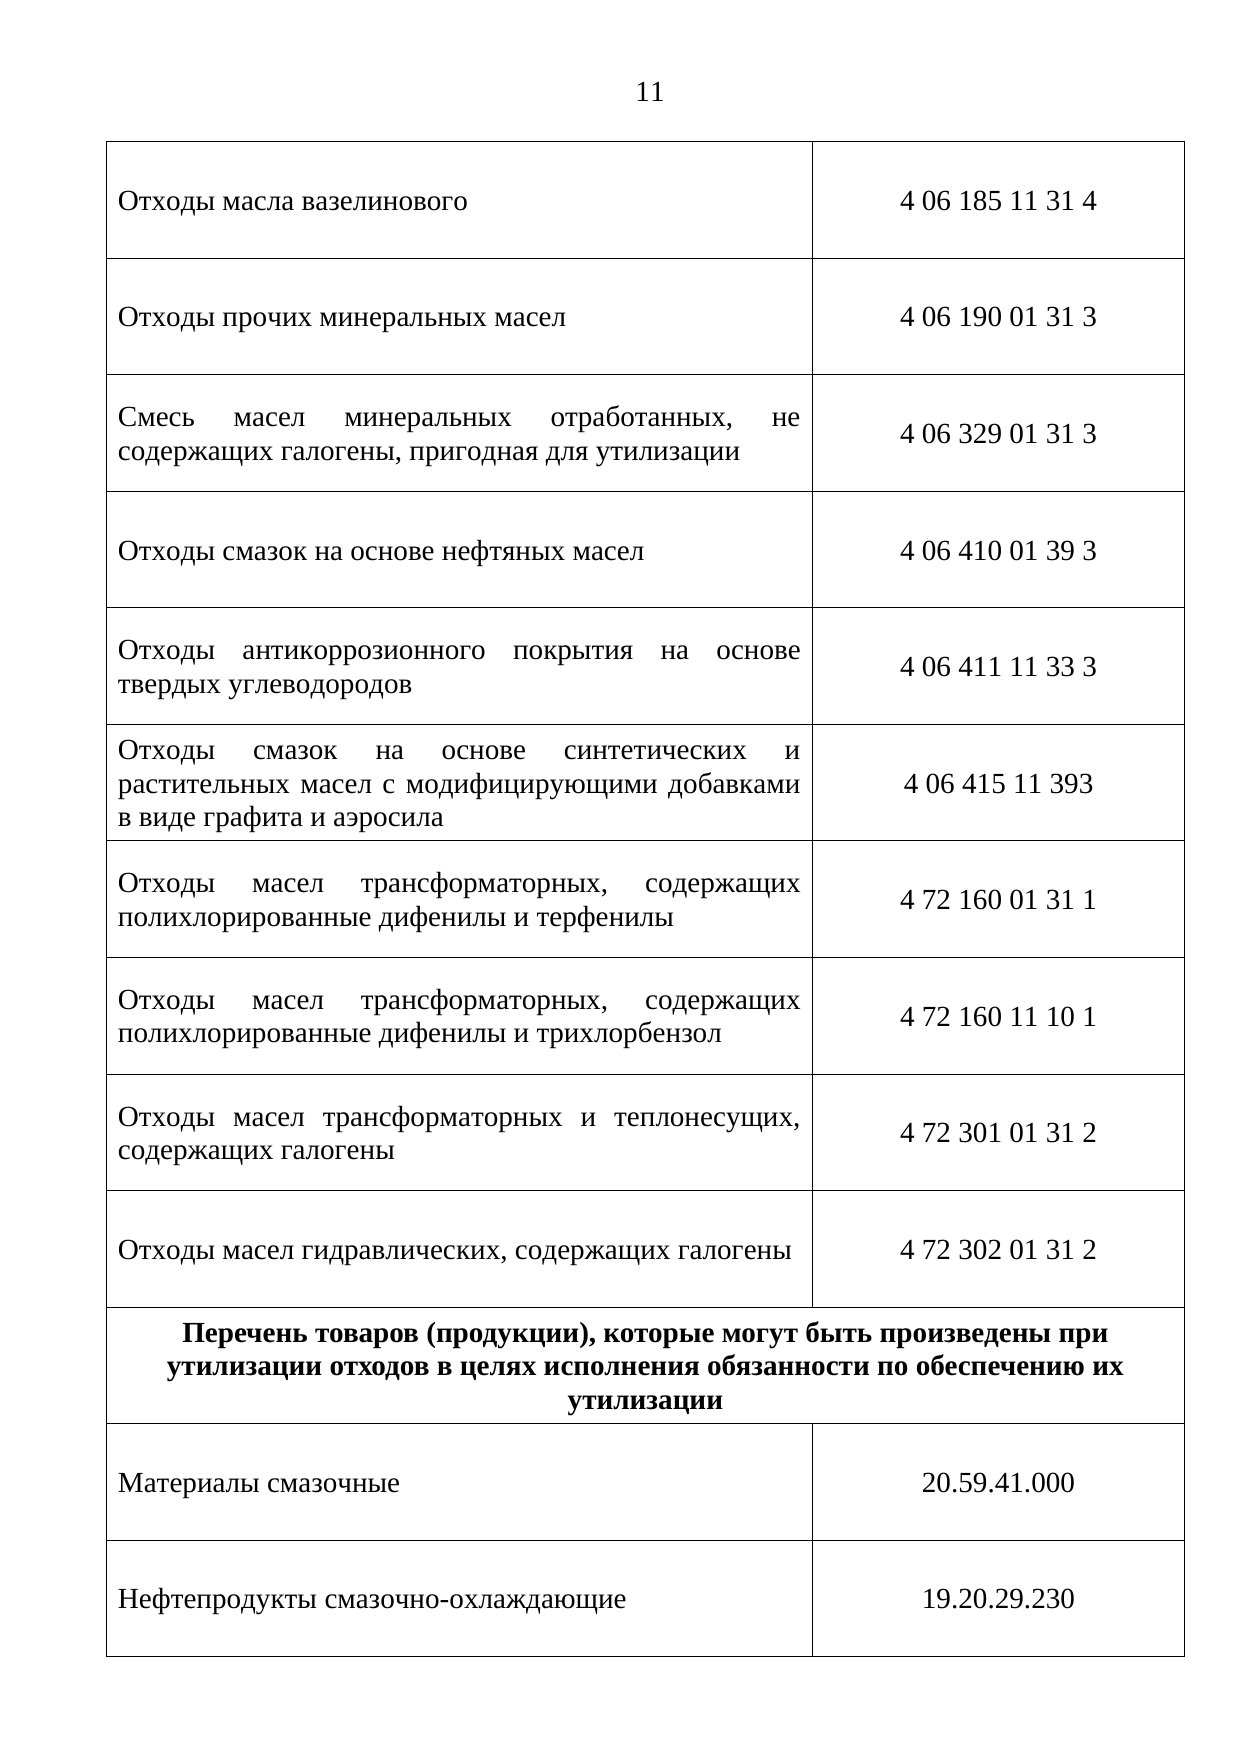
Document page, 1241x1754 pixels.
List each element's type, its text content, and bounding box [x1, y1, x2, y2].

table_cell 4 06 411 11 33 3 [813, 608, 1184, 724]
table_cell Отходы масел трансформаторных, содержащих полихлорированные дифенилы и терфенилы [107, 841, 812, 957]
table_cell Отходы прочих минеральных масел [107, 259, 812, 374]
table_cell Отходы масел трансформаторных и теплонесущих, содержащих галогены [107, 1075, 812, 1190]
table_cell 4 72 160 11 10 1 [813, 958, 1184, 1073]
table_cell 4 06 415 11 393 [813, 725, 1184, 840]
table_cell Отходы масел гидравлических, содержащих галогены [107, 1191, 812, 1307]
table_cell Отходы антикоррозионного покрытия на основе твердых углеводородов [107, 608, 812, 724]
table_cell Отходы смазок на основе синтетических и растительных масел с модифицирующими добавками в виде графита и аэросила [107, 725, 812, 840]
table_cell 4 06 410 01 39 3 [813, 492, 1184, 607]
table_cell 4 72 302 01 31 2 [813, 1191, 1184, 1307]
table_cell 19.20.29.230 [813, 1541, 1184, 1656]
table_cell 4 72 160 01 31 1 [813, 841, 1184, 957]
table_cell 4 06 329 01 31 3 [813, 375, 1184, 491]
table_cell Перечень товаров (продукции), которые могут быть произведены при утилизации отходов в целях исполнения обязанности по обеспечению их утилизации [107, 1308, 1184, 1423]
table_cell Отходы масла вазелинового [107, 142, 812, 257]
table_cell Смесь масел минеральных отработанных, не содержащих галогены, пригодная для утилизации [107, 375, 812, 491]
table_cell Отходы масел трансформаторных, содержащих полихлорированные дифенилы и трихлорбензол [107, 958, 812, 1073]
table_cell Материалы смазочные [107, 1424, 812, 1540]
table_cell 20.59.41.000 [813, 1424, 1184, 1540]
table_cell Нефтепродукты смазочно-охлаждающие [107, 1541, 812, 1656]
table_cell 4 72 301 01 31 2 [813, 1075, 1184, 1190]
table_cell 4 06 190 01 31 3 [813, 259, 1184, 374]
table_cell 4 06 185 11 31 4 [813, 142, 1184, 257]
table_cell Отходы смазок на основе нефтяных масел [107, 492, 812, 607]
